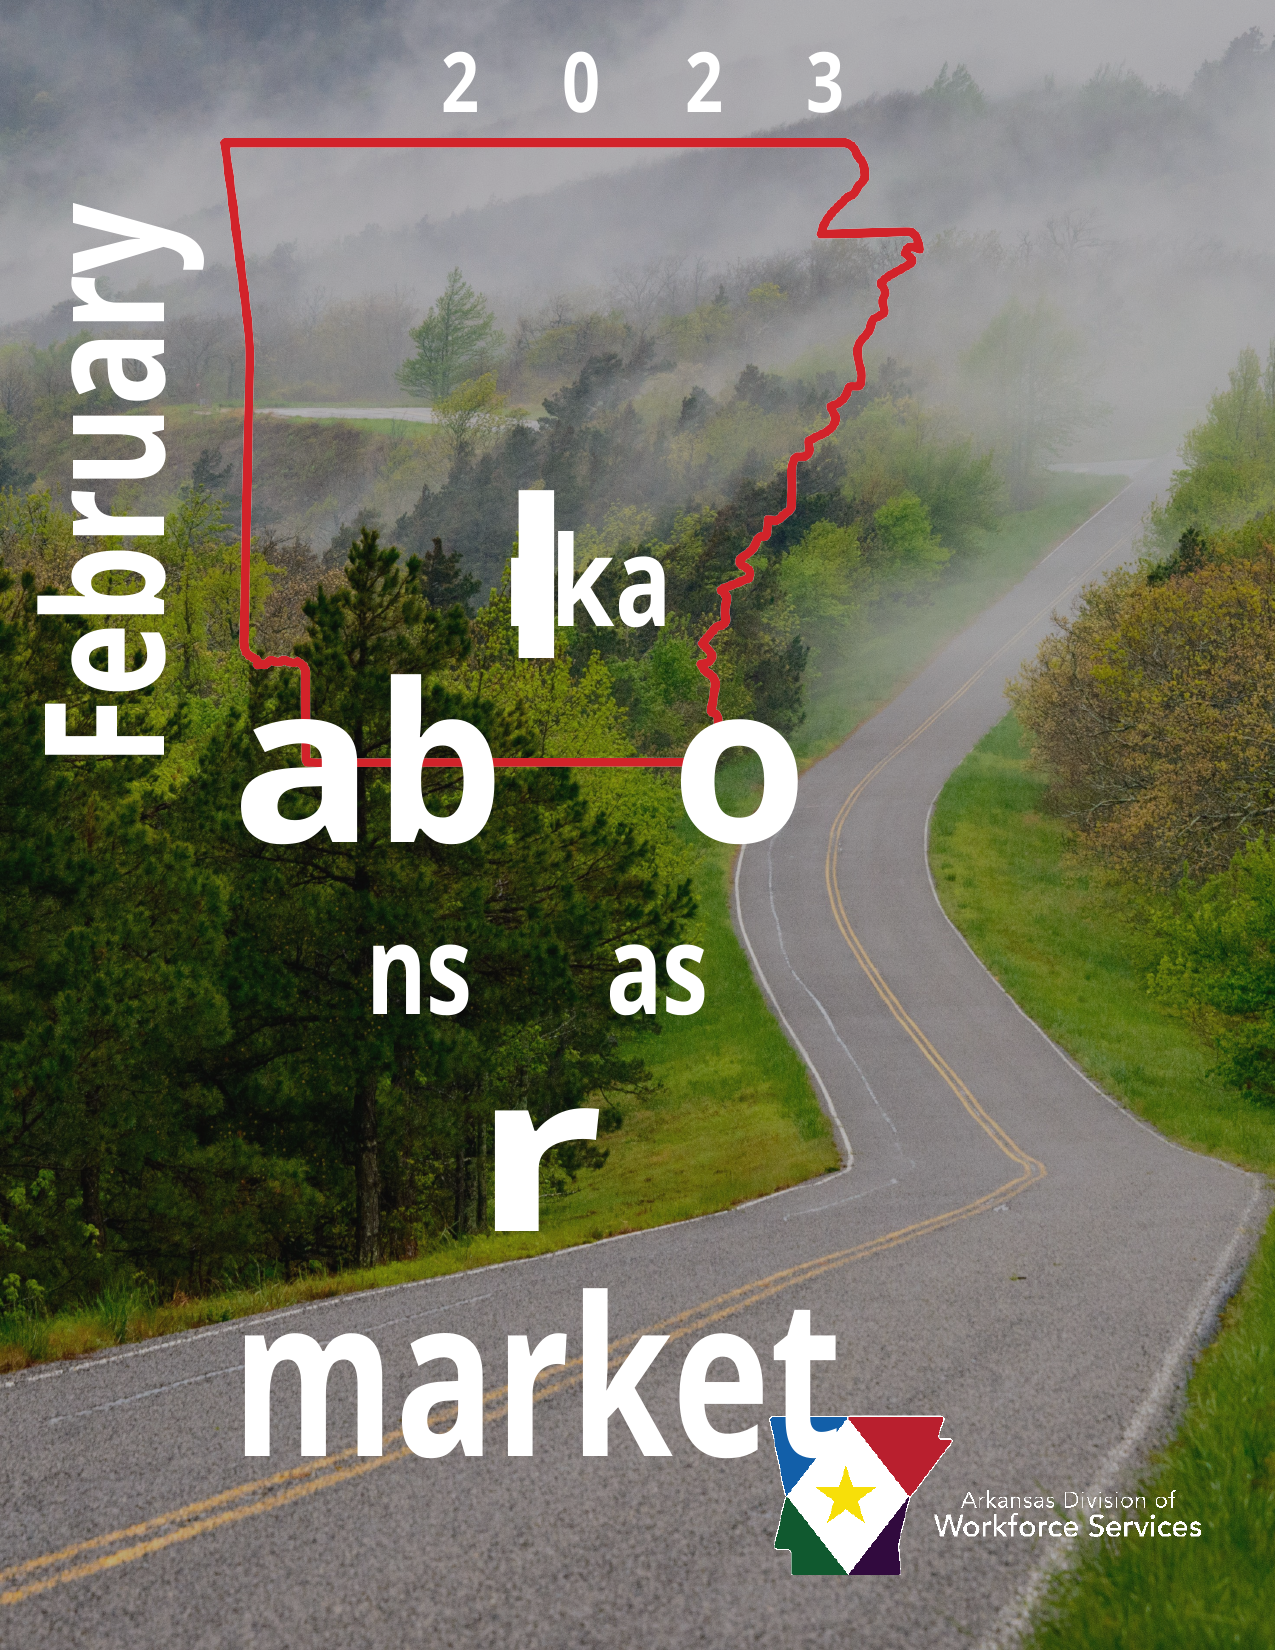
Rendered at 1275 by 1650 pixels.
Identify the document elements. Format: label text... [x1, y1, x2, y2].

picture [0, 0, 1275, 1650]
text labrkaonsras market [230, 132, 844, 1521]
text 2 0 2 3 [441, 44, 1214, 130]
